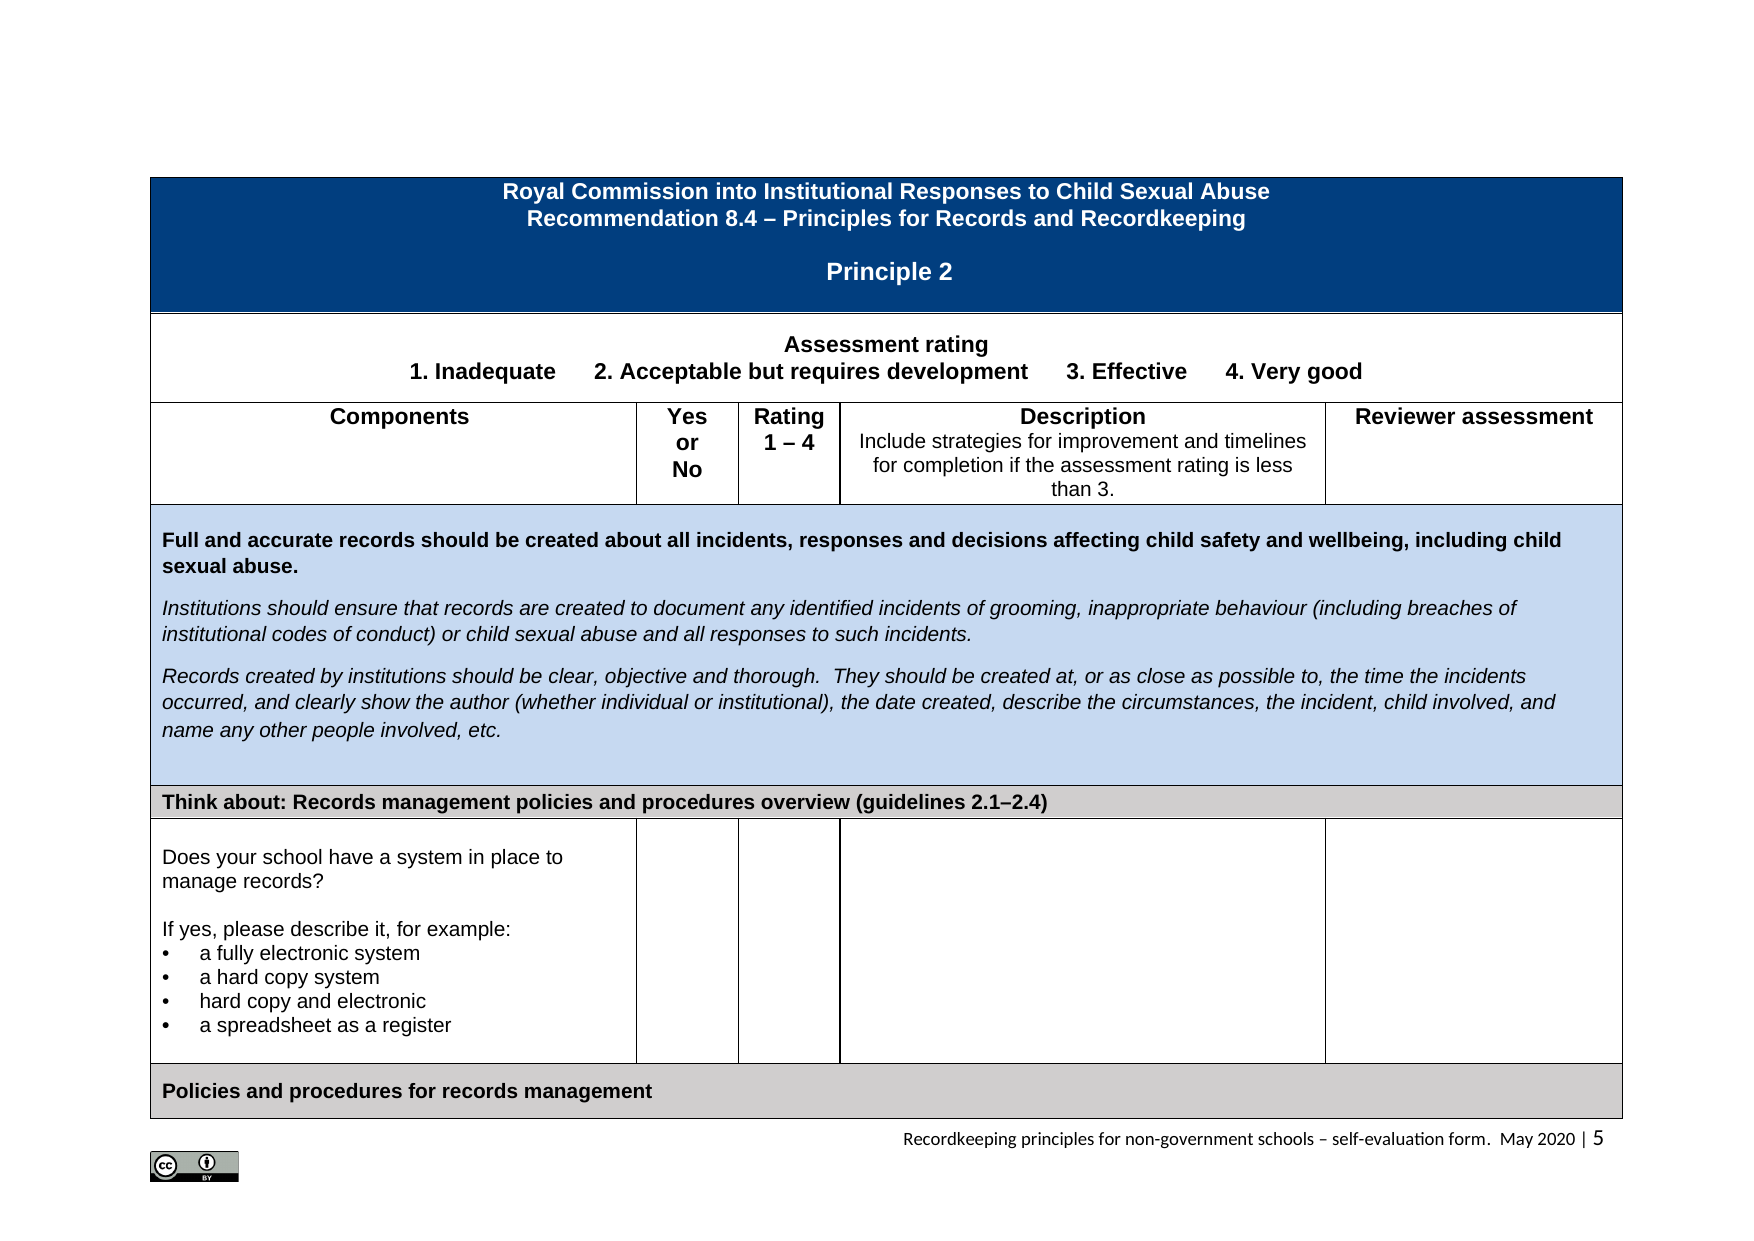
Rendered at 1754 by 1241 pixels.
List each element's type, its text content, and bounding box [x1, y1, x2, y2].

table_cell Description Include strategies for improvement and timelines for completion if the assessment rating is less than 3. [841, 403, 1325, 503]
table_cell Policies and procedures for records management [151, 1064, 1622, 1118]
table_cell Full and accurate records should be created about all incidents, responses and decisions affecting child safety and wellbeing, including child sexual abuse. Institutions should ensure that records are created to document any identified incidents of grooming, inappropriate behaviour (including breaches of institutional codes of conduct) or child sexual abuse and all responses to such incidents. Records created by institutions should be clear, objective and thorough. They should be created at, or as close as possible to, the time the incidents occurred, and clearly show the author (whether individual or institutional), the date created, describe the circumstances, the incident, child involved, and name any other people involved, etc. [151, 505, 1622, 785]
table_cell [637, 819, 738, 1063]
table_cell Components [151, 403, 636, 503]
table_cell [841, 819, 1325, 1063]
table_cell Assessment rating 1. Inadequate 2. Acceptable but requires development 3. Effective 4. Very good [151, 314, 1622, 402]
picture [150, 1151, 239, 1182]
table_cell Think about: Records management policies and procedures overview (guidelines 2.1–2.4) [151, 786, 1622, 817]
table_cell Yes or No [637, 403, 738, 503]
table_cell Reviewer assessment [1326, 403, 1622, 503]
table_cell Rating 1 – 4 [739, 403, 839, 503]
table_cell [1326, 819, 1622, 1063]
table_cell [739, 819, 839, 1063]
table_cell Does your school have a system in place to manage records? If yes, please describe it, for example: a fully electronic system a hard copy system hard copy and electronic a spreadsheet as a register [151, 819, 636, 1063]
table_header Royal Commission into Institutional Responses to Child Sexual Abuse Recommendation 8.4 – Principles for Records and Recordkeeping Principle 2 [151, 178, 1622, 312]
